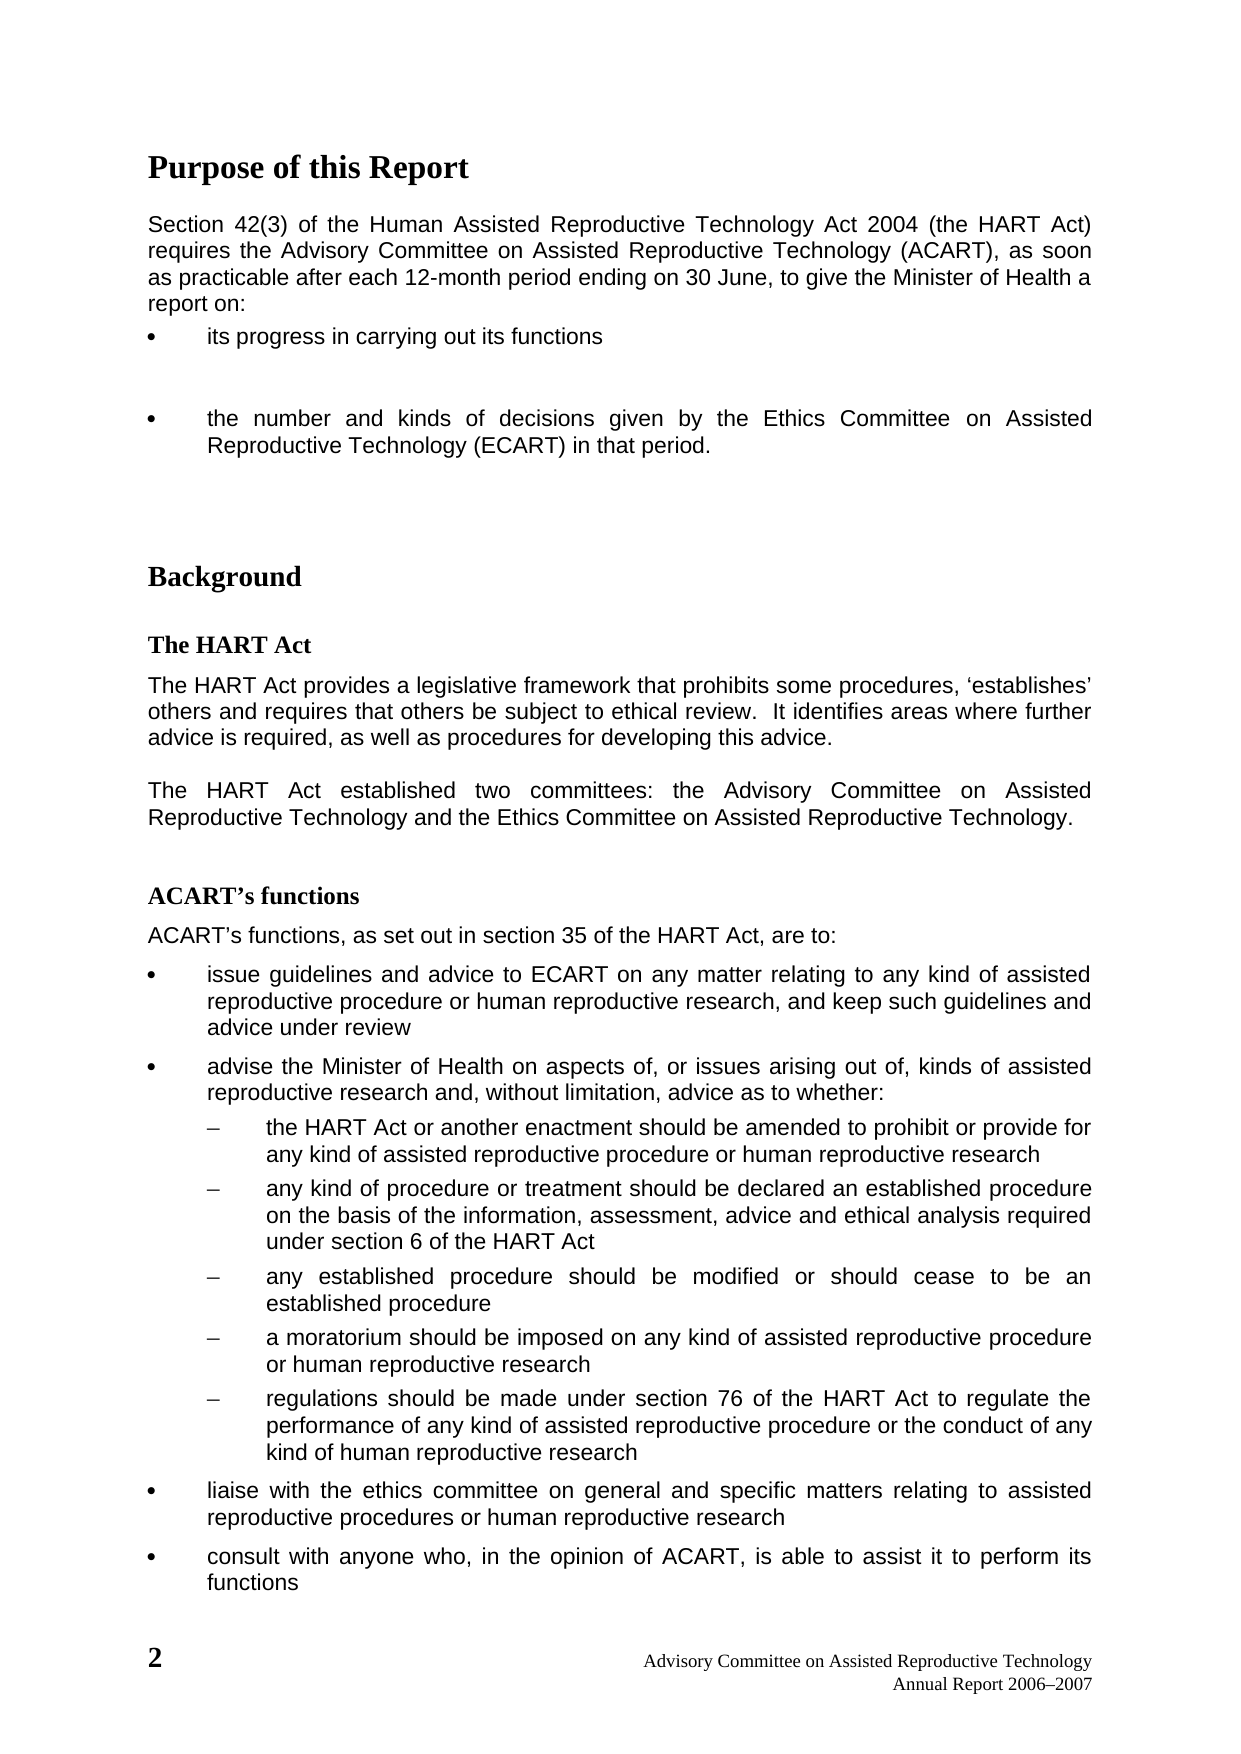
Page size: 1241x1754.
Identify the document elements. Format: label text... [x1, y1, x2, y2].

text The HART Act established two committees: the Advisory Committee on Assisted Reproductive Technology and the Ethics Committee on Assisted Reproductive Technology. [148, 777, 1092, 830]
text advise the Minister of Health on aspects of, or issues arising out of, kinds of assisted reproductive research and, without limitation, advice as to whether: [148, 1053, 1092, 1106]
text Section 42(3) of the Human Assisted Reproductive Technology Act 2004 (the HART Act) requires the Advisory Committee on Assisted Reproductive Technology (ACART), as soon as practicable after each 12-month period ending on 30 June, to give the Minister of Health a report on: [148, 211, 1092, 316]
subtitle The HART Act [148, 630, 1092, 659]
text liaise with the ethics committee on general and specific matters relating to assisted reproductive procedures or human reproductive research [148, 1477, 1092, 1530]
text its progress in carrying out its functions [148, 323, 1092, 349]
text a moratorium should be imposed on any kind of assisted reproductive procedure or human reproductive research [207, 1322, 1092, 1377]
text regulations should be made under section 76 of the HART Act to regulate the performance of any kind of assisted reproductive procedure or the conduct of any kind of human reproductive research [207, 1383, 1092, 1465]
subtitle ACART’s functions [148, 881, 1092, 910]
text consult with anyone who, in the opinion of ACART, is able to assist it to perform its functions [148, 1543, 1092, 1595]
text any kind of procedure or treatment should be declared an established procedure on the basis of the information, assessment, advice and ethical analysis required under section 6 of the HART Act [207, 1173, 1092, 1254]
text the HART Act or another enactment should be amended to prohibit or provide for any kind of assisted reproductive procedure or human reproductive research [207, 1112, 1092, 1167]
text The HART Act provides a legislative framework that prohibits some procedures, ‘establishes’ others and requires that others be subject to ethical review. It identifies areas where further advice is required, as well as procedures for developing this advice. [148, 672, 1092, 751]
text ACART’s functions, as set out in section 35 of the HART Act, are to: [148, 922, 1092, 949]
text any established procedure should be modified or should cease to be an established procedure [207, 1261, 1092, 1316]
text the number and kinds of decisions given by the Ethics Committee on Assisted Reproductive Technology (ECART) in that period. [148, 405, 1092, 458]
text issue guidelines and advice to ECART on any matter relating to any kind of assisted reproductive procedure or human reproductive research, and keep such guidelines and advice under review [148, 961, 1092, 1040]
subtitle Background [148, 559, 1092, 593]
subtitle Purpose of this Report [148, 148, 1092, 186]
